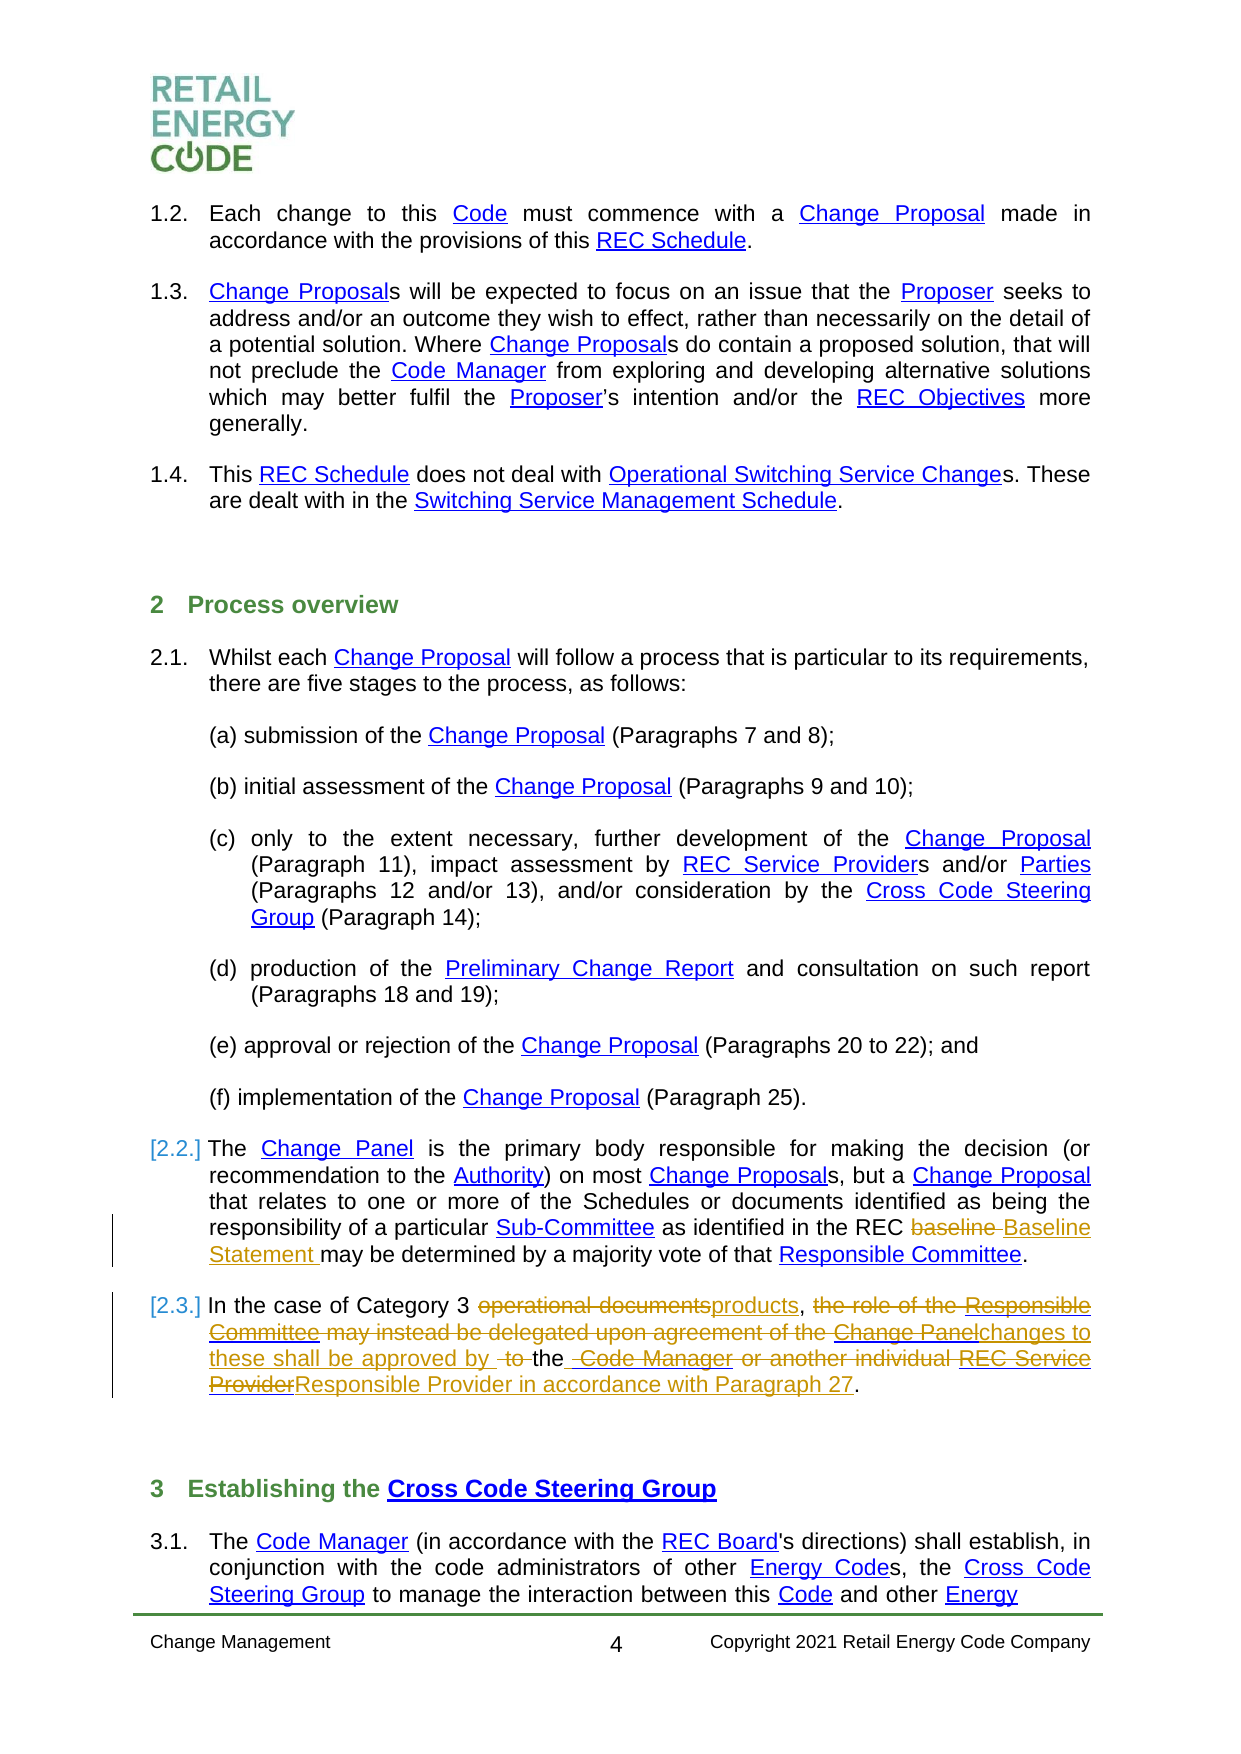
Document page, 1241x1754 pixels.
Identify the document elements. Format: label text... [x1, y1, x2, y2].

list implementation of the Change Proposal (Paragraph 25). [209, 1084, 1115, 1110]
list Each change to this Code must commence with a Change Proposal made in accordance with the provisions of this REC Schedule. [150, 200, 1091, 253]
list Change Proposals will be expected to focus on an issue that the Proposer seeks to address and/or an outcome they wish to effect, rather than necessarily on the detail of a potential solution. Where Change Proposals do contain a proposed solution, that will not preclude the Code Manager from exploring and developing alternative solutions which may better fulfil the Proposer’s intention and/or the REC Objectives more generally. [150, 278, 1091, 436]
list only to the extent necessary, further development of the Change Proposal (Paragraph 11), impact assessment by REC Service Providers and/or Parties (Paragraphs 12 and/or 13), and/or consideration by the Cross Code Steering Group (Paragraph 14); [209, 824, 1091, 930]
subtitle Process overview [150, 590, 1115, 619]
list submission of the Change Proposal (Paragraphs 7 and 8); [209, 722, 1115, 748]
list production of the Preliminary Change Report and consultation on such report (Paragraphs 18 and 19); [209, 955, 1091, 1008]
subtitle Establishing the Cross Code Steering Group [150, 1474, 1115, 1503]
list The Code Manager (in accordance with the REC Board's directions) shall establish, in conjunction with the code administrators of other Energy Codes, the Cross Code Steering Group to manage the interaction between this Code and other Energy [150, 1528, 1091, 1607]
picture [150, 73, 296, 174]
list Whilst each Change Proposal will follow a process that is particular to its requirements, there are five stages to the process, as follows: [150, 644, 1090, 697]
list initial assessment of the Change Proposal (Paragraphs 9 and 10); [209, 773, 1115, 799]
list This REC Schedule does not deal with Operational Switching Service Changes. These are dealt with in the Switching Service Management Schedule. [150, 461, 1091, 514]
list approval or rejection of the Change Proposal (Paragraphs 20 to 22); and [209, 1032, 1115, 1059]
list In the case of Category 3 , the. [150, 1292, 1091, 1397]
list The Change Panel is the primary body responsible for making the decision (or recommendation to the Authority) on most Change Proposals, but a Change Proposal that relates to one or more of the Schedules or documents identified as being the responsibility of a particular Sub-Committee as identified in the REC may be determined by a majority vote of that Responsible Committee. [150, 1135, 1091, 1267]
